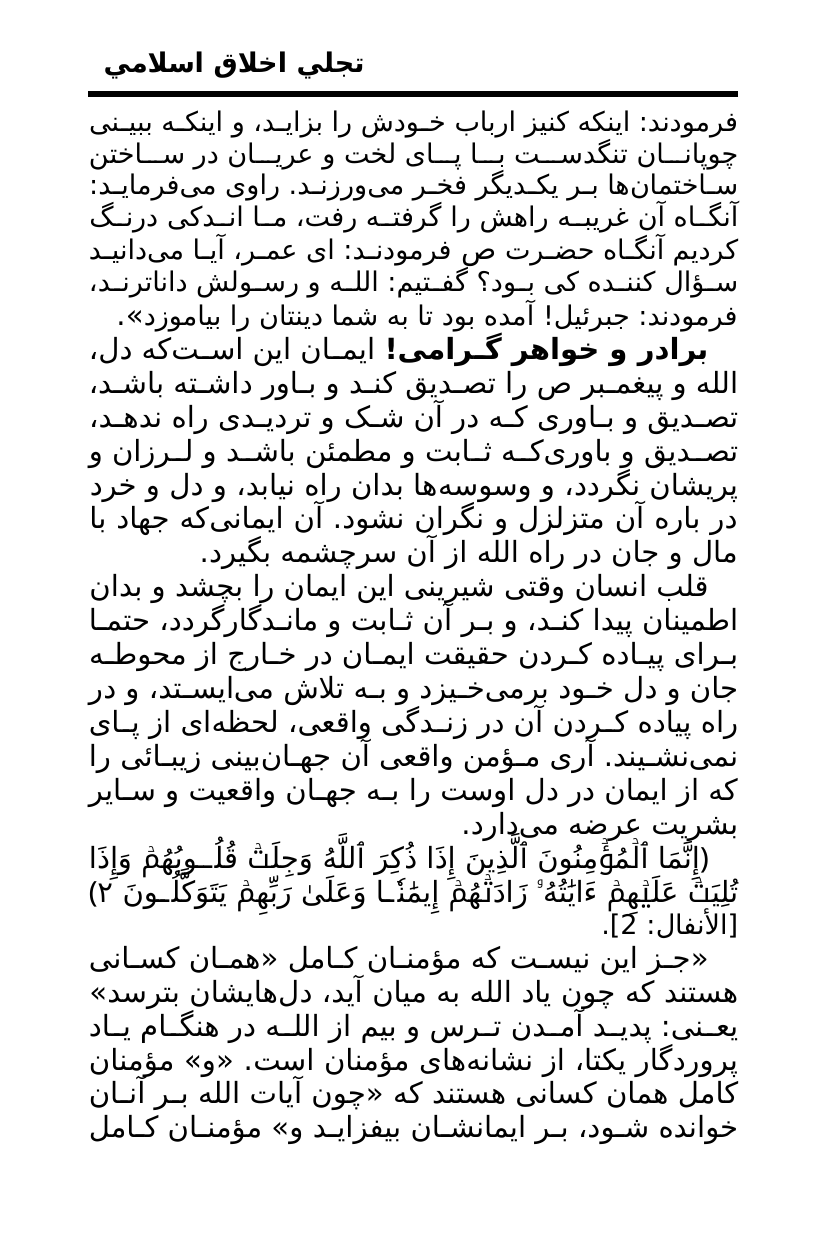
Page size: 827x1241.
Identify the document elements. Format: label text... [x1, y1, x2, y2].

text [89, 106, 738, 332]
text ﴿إِنَّمَا ٱلۡمُؤۡمِنُونَ ٱلَّذِينَ إِذَا ذُكِرَ ٱللَّهُ وَجِلَتۡ قُلُوبُهُمۡ وَإِذَا تُلِيَتۡ عَلَيۡهِمۡ ءَايَٰتُهُۥ زَادَتۡهُمۡ إِيمَٰنٗا وَعَلَىٰ رَبِّهِمۡ يَتَوَكَّلُونَ ٢﴾ [الأنفال: 2]. [89, 841, 738, 941]
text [89, 941, 738, 1145]
text برادر و خواهر گرامی! ایمان این است‌که دل‌، الله و پیغمبر ص را تصدیق کند و باور داشته باشد، تصدیق و باوری که در آن شک و تردیدی راه ندهد، تصدیق و باوری‌که ثابت و مطمئن باشد و لرزان و پریشان نگردد، و وسوسه‌ها بدان راه نیابد، و دل و خرد در باره آن متزلزل و نگران نشود. آن ایمانی‌که جهاد با مال و جان در راه الله از آن سرچشمه بگیرد. [89, 332, 738, 570]
text قلب انسان وقتی‌ شیرینی این ایمان را بچشد و بدان اطمینان پیدا کند، و بر آن ثابت و ماندگارگردد، حتما برای پیاده کردن حقیقت ایمان در خارج از محوطه جان و دل خود برمی‌خیزد و به تلاش می‌ایستد، و در راه پیاده کردن آن در زندگی واقعی‌، لحظه‌ای از پای نمی‌نشیند. آری مؤمن واقعی آن جهان‌بینی زیبائی را که از ایمان در دل اوست را به جهان واقعیت و سایر بشریت عرضه می‌دارد. [89, 570, 738, 841]
